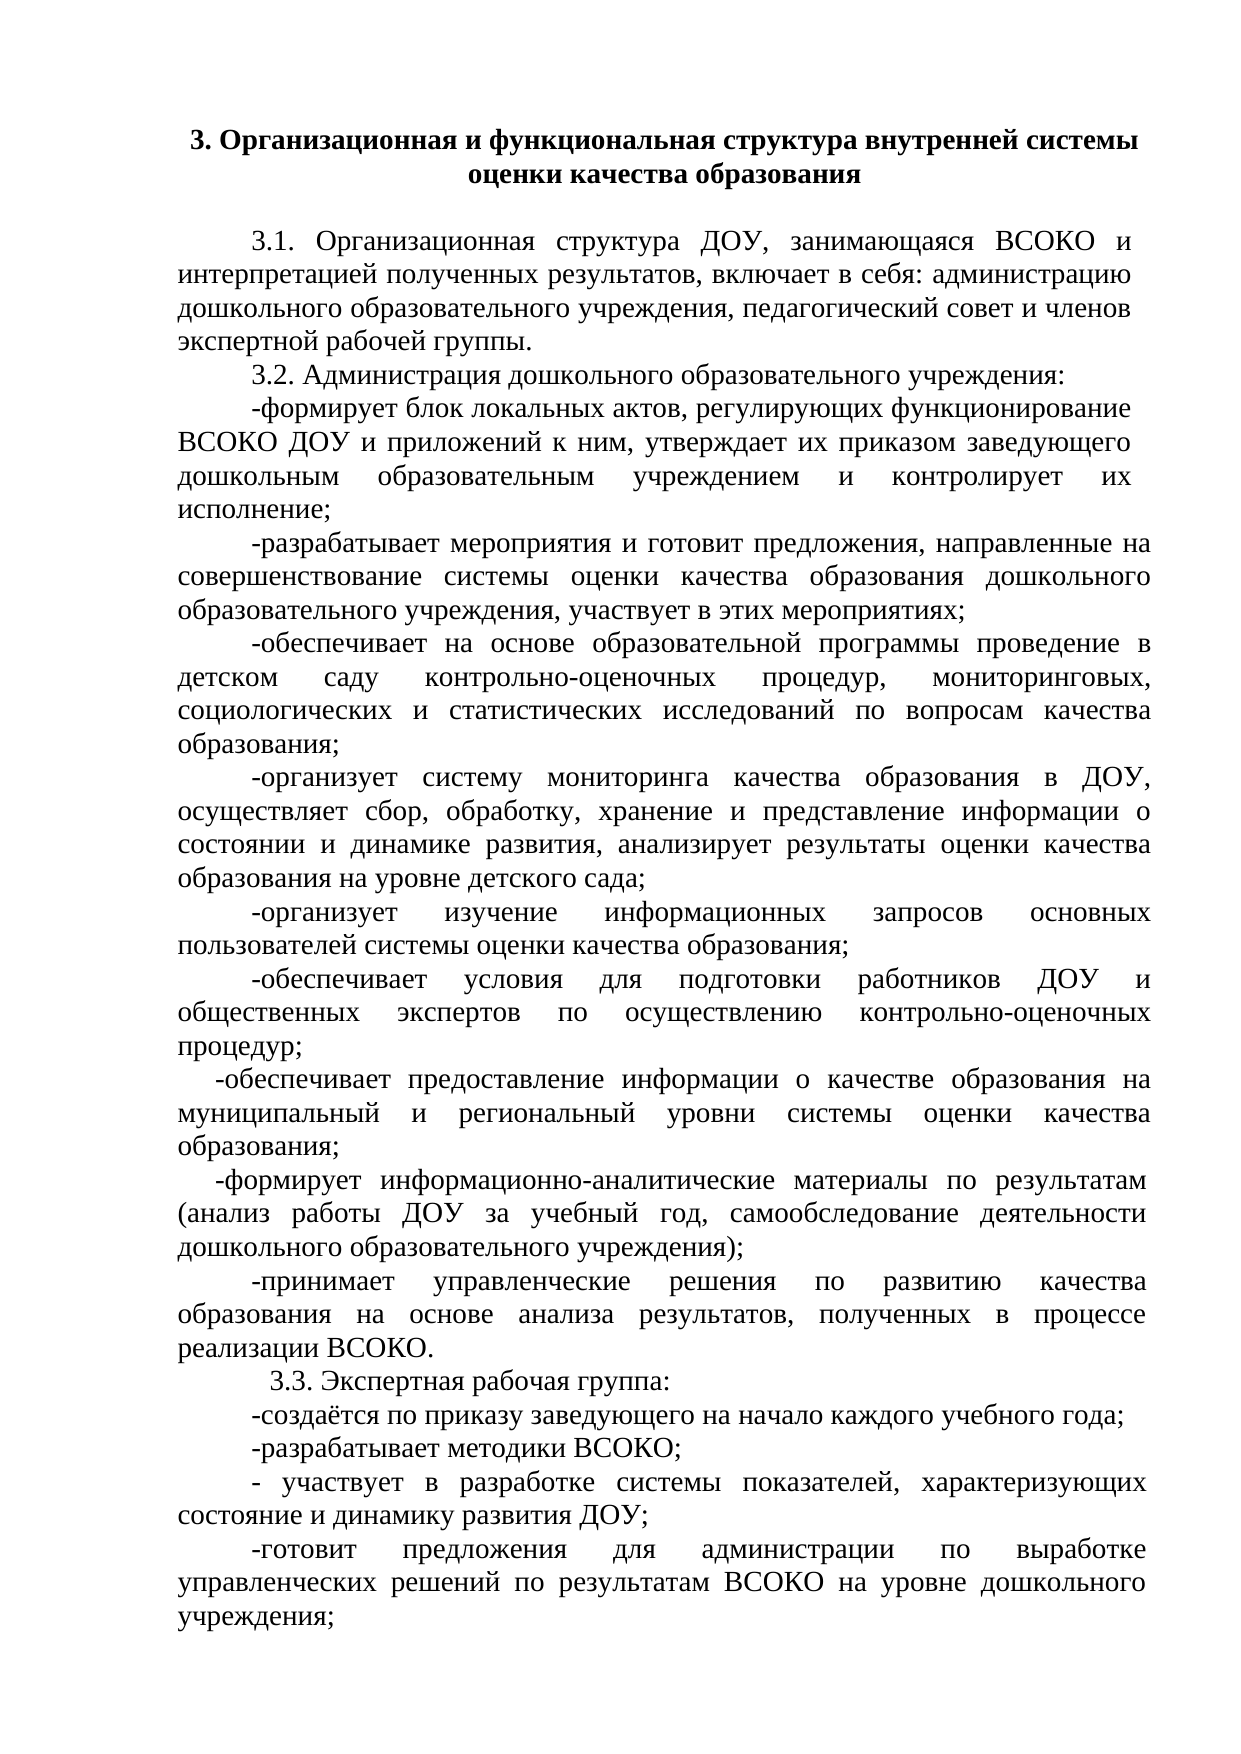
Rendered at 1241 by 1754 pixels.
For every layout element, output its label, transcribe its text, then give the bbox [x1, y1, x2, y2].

text -готовит предложения для администрации по выработке управленческих решений по результатам ВСОКО на уровне дошкольного учреждения; [177, 1531, 1147, 1632]
text -формирует блок локальных актов, регулирующих функционирование ВСОКО ДОУ и приложений к ним, утверждает их приказом заведующего дошкольным образовательным учреждением и контролирует их исполнение; [177, 391, 1132, 525]
text -формирует информационно-аналитические материалы по результатам (анализ работы ДОУ за учебный год, самообследование деятельности дошкольного образовательного учреждения); [177, 1162, 1147, 1263]
text -разрабатывает методики ВСОКО; [177, 1430, 1147, 1464]
text 3.3. Экспертная рабочая группа: [177, 1363, 1147, 1397]
text -обеспечивает предоставление информации о качестве образования на муниципальный и региональный уровни системы оценки качества образования; [177, 1061, 1152, 1162]
text -принимает управленческие решения по развитию качества образования на основе анализа результатов, полученных в процессе реализации ВСОКО. [177, 1263, 1147, 1363]
text -организует изучение информационных запросов основных пользователей системы оценки качества образования; [177, 894, 1152, 961]
text 3. Организационная и функциональная структура внутренней системы оценки качества образования [177, 122, 1152, 189]
text -организует систему мониторинга качества образования в ДОУ, осуществляет сбор, обработку, хранение и представление информации о состоянии и динамике развития, анализирует результаты оценки качества образования на уровне детского сада; [177, 759, 1152, 894]
text -обеспечивает условия для подготовки работников ДОУ и общественных экспертов по осуществлению контрольно-оценочных процедур; [177, 961, 1152, 1061]
text -разрабатывает мероприятия и готовит предложения, направленные на совершенствование системы оценки качества образования дошкольного образовательного учреждения, участвует в этих мероприятиях; [177, 525, 1152, 625]
text 3.1. Организационная структура ДОУ, занимающаяся ВСОКО и интерпретацией полученных результатов, включает в себя: администрацию дошкольного образовательного учреждения, педагогический совет и членов экспертной рабочей группы. [177, 223, 1132, 357]
text - участвует в разработке системы показателей, характеризующих состояние и динамику развития ДОУ; [177, 1464, 1147, 1531]
text 3.2. Администрация дошкольного образовательного учреждения: [177, 357, 1132, 391]
text -создаётся по приказу заведующего на начало каждого учебного года; [177, 1397, 1147, 1430]
text -обеспечивает на основе образовательной программы проведение в детском саду контрольно-оценочных процедур, мониторинговых, социологических и статистических исследований по вопросам качества образования; [177, 625, 1152, 759]
